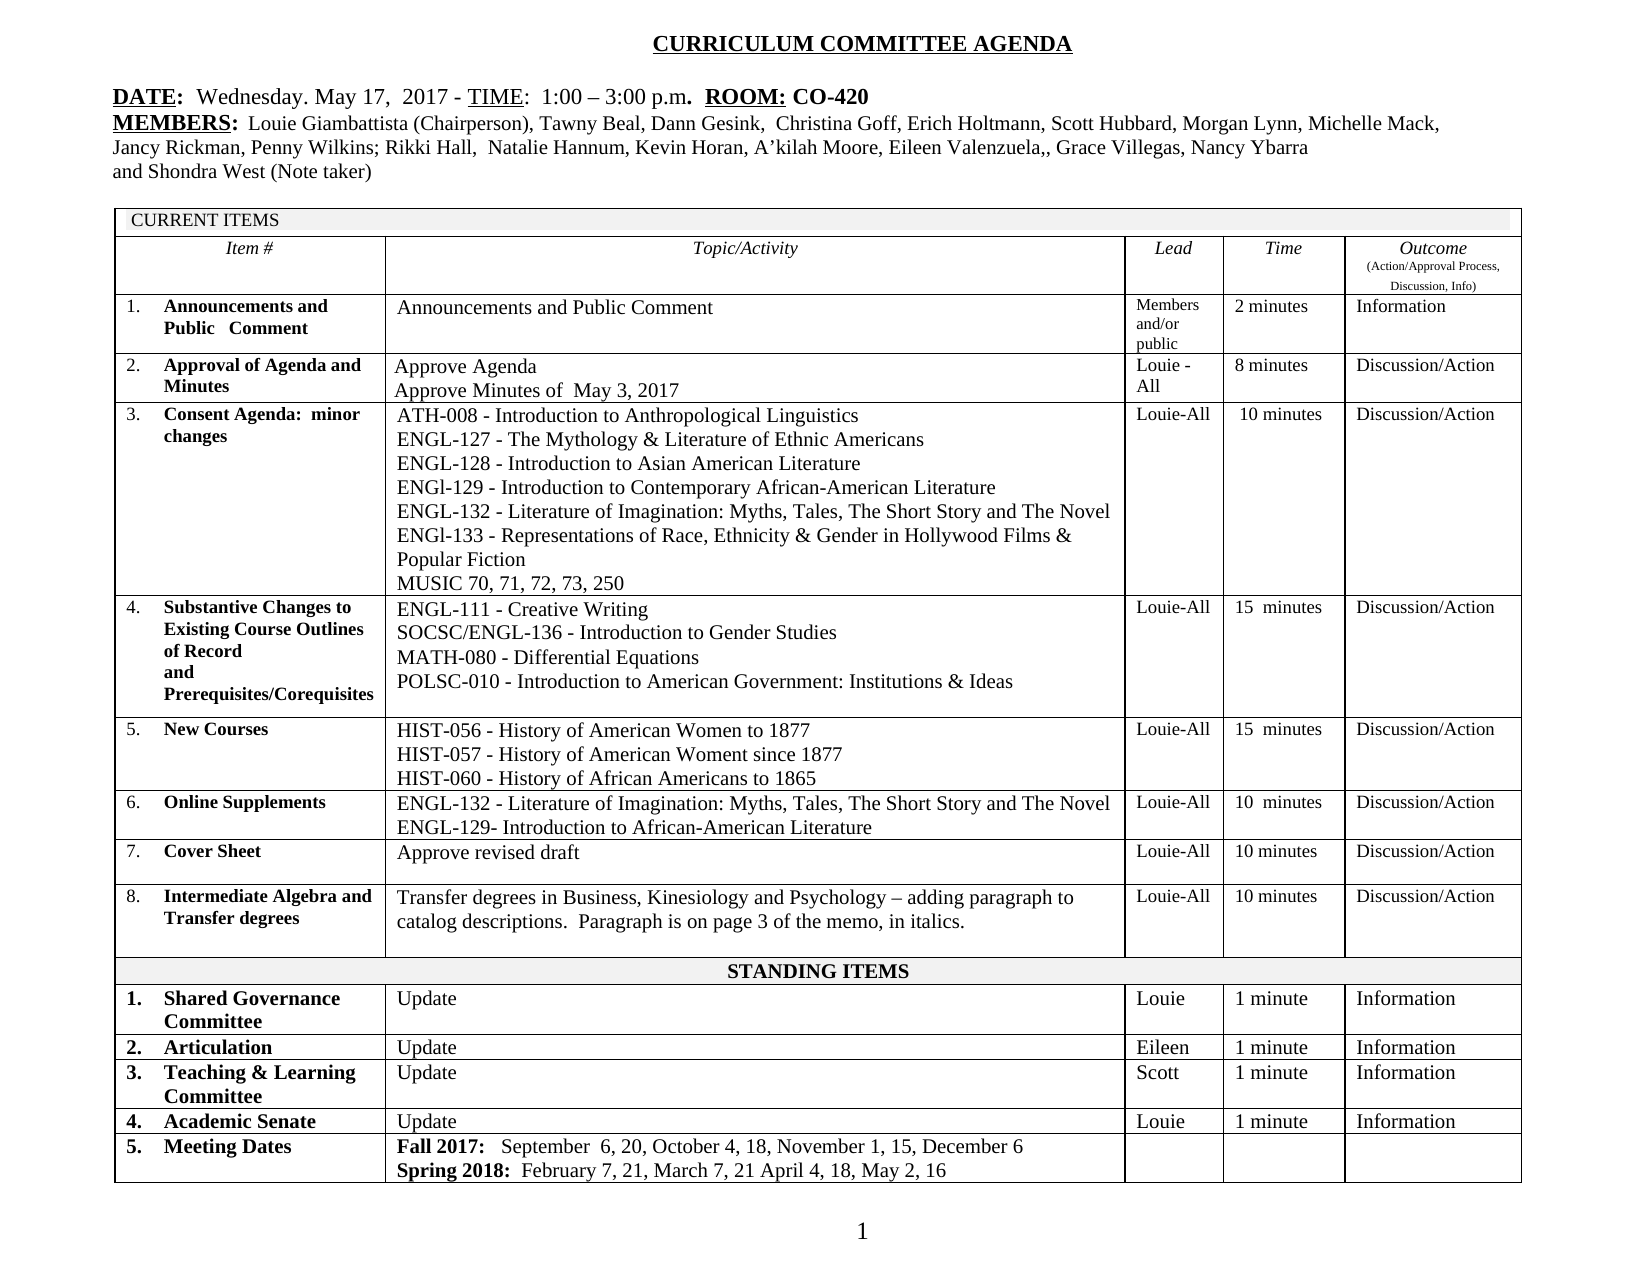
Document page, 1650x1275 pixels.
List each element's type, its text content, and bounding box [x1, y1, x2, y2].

table_cell Discussion/Action [1346, 840, 1521, 884]
table_cell Consent Agenda: minor changes [116, 403, 385, 595]
table_cell Teaching & Learning Committee [116, 1060, 385, 1108]
table_cell Fall 2017: September 6, 20, October 4, 18, November 1, 15, December 6 Spring 2018: February 7, 21, March 7, 21 April 4, 18, May 2, 16 [386, 1134, 1124, 1182]
table_cell Louie [1126, 985, 1223, 1033]
table_cell Articulation [116, 1035, 385, 1059]
table_cell Cover Sheet [116, 840, 385, 884]
table_cell 10 minutes [1224, 885, 1344, 957]
table_cell New Courses [116, 718, 385, 790]
table_cell Approve revised draft [386, 840, 1124, 884]
table_cell Discussion/Action [1346, 354, 1521, 402]
table_cell Meeting Dates [116, 1134, 385, 1182]
table_cell Louie-All [1126, 885, 1223, 957]
table_cell Louie-All [1126, 403, 1223, 595]
table_cell Announcements and Public Comment [386, 295, 1124, 353]
table_cell 8 minutes [1224, 354, 1344, 402]
table_cell Update [386, 985, 1124, 1033]
table_cell Louie-All [1126, 840, 1223, 884]
table_cell Louie-All [1126, 791, 1223, 839]
table_cell Information [1346, 1109, 1521, 1133]
table_cell Topic/Activity [386, 237, 1124, 294]
table_cell Shared Governance Committee [116, 985, 385, 1033]
table_cell ENGL-132 - Literature of Imagination: Myths, Tales, The Short Story and The Novel ENGL-129- Introduction to African-American Literature [386, 791, 1124, 839]
table_cell Academic Senate [116, 1109, 385, 1133]
table_cell Discussion/Action [1346, 596, 1521, 717]
table_cell Information [1346, 1060, 1521, 1108]
table_cell Information [1346, 985, 1521, 1033]
table_cell Approve Agenda Approve Minutes of May 3, 2017 [386, 354, 1124, 402]
table_cell Announcements and Public Comment [116, 295, 385, 353]
table_cell Time [1224, 237, 1344, 294]
table_cell Louie -All [1126, 354, 1223, 402]
table_cell Outcome (Action/Approval Process, Discussion, Info) [1346, 237, 1521, 294]
table_cell Louie-All [1126, 596, 1223, 717]
table_cell [1346, 1134, 1521, 1182]
table_cell 1 minute [1224, 1060, 1344, 1108]
table_cell Intermediate Algebra and Transfer degrees [116, 885, 385, 957]
table_cell Discussion/Action [1346, 885, 1521, 957]
table_cell Update [386, 1060, 1124, 1108]
table_cell 2 minutes [1224, 295, 1344, 353]
table_cell 1 minute [1224, 1109, 1344, 1133]
table_cell Louie [1126, 1109, 1223, 1133]
table_cell Discussion/Action [1346, 718, 1521, 790]
table_cell Scott [1126, 1060, 1223, 1108]
table_cell 10 minutes [1224, 791, 1344, 839]
table_cell 1 minute [1224, 1035, 1344, 1059]
table_cell 1 minute [1224, 985, 1344, 1033]
table_cell 10 minutes [1224, 403, 1344, 595]
table_cell [1126, 1134, 1223, 1182]
table_cell STANDING ITEMS [116, 958, 1521, 984]
table_header CURRENT ITEMS [116, 209, 1521, 236]
table_cell Discussion/Action [1346, 791, 1521, 839]
table_cell Lead [1126, 237, 1223, 294]
table_cell Item # [116, 237, 385, 294]
table_cell Information [1346, 295, 1521, 353]
table_cell Transfer degrees in Business, Kinesiology and Psychology – adding paragraph to catalog descriptions. Paragraph is on page 3 of the memo, in italics. [386, 885, 1124, 957]
table_cell Discussion/Action [1346, 403, 1521, 595]
table_cell Update [386, 1035, 1124, 1059]
table_cell Eileen [1126, 1035, 1223, 1059]
table_cell Online Supplements [116, 791, 385, 839]
table_cell 15 minutes [1224, 718, 1344, 790]
table_cell Information [1346, 1035, 1521, 1059]
table_cell 15 minutes [1224, 596, 1344, 717]
table_cell Substantive Changes to Existing Course Outlines of Record and Prerequisites/Corequisites [116, 596, 385, 717]
table_cell 10 minutes [1224, 840, 1344, 884]
table_cell HIST-056 - History of American Women to 1877 HIST-057 - History of American Woment since 1877 HIST-060 - History of African Americans to 1865 [386, 718, 1124, 790]
table_cell ENGL-111 - Creative Writing SOCSC/ENGL-136 - Introduction to Gender Studies MATH-080 - Differential Equations POLSC-010 - Introduction to American Government: Institutions & Ideas [386, 596, 1124, 717]
table_cell Approval of Agenda and Minutes [116, 354, 385, 402]
table_cell [1224, 1134, 1344, 1182]
table_cell Update [386, 1109, 1124, 1133]
table_cell Members and/or public [1126, 295, 1223, 353]
table_cell ATH-008 - Introduction to Anthropological Linguistics ENGL-127 - The Mythology & Literature of Ethnic Americans ENGL-128 - Introduction to Asian American Literature ENGl-129 - Introduction to Contemporary African-American Literature ENGL-132 - Literature of Imagination: Myths, Tales, The Short Story and The Novel ENGl-133 - Representations of Race, Ethnicity & Gender in Hollywood Films & Popular Fiction MUSIC 70, 71, 72, 73, 250 [386, 403, 1124, 595]
table_cell Louie-All [1126, 718, 1223, 790]
